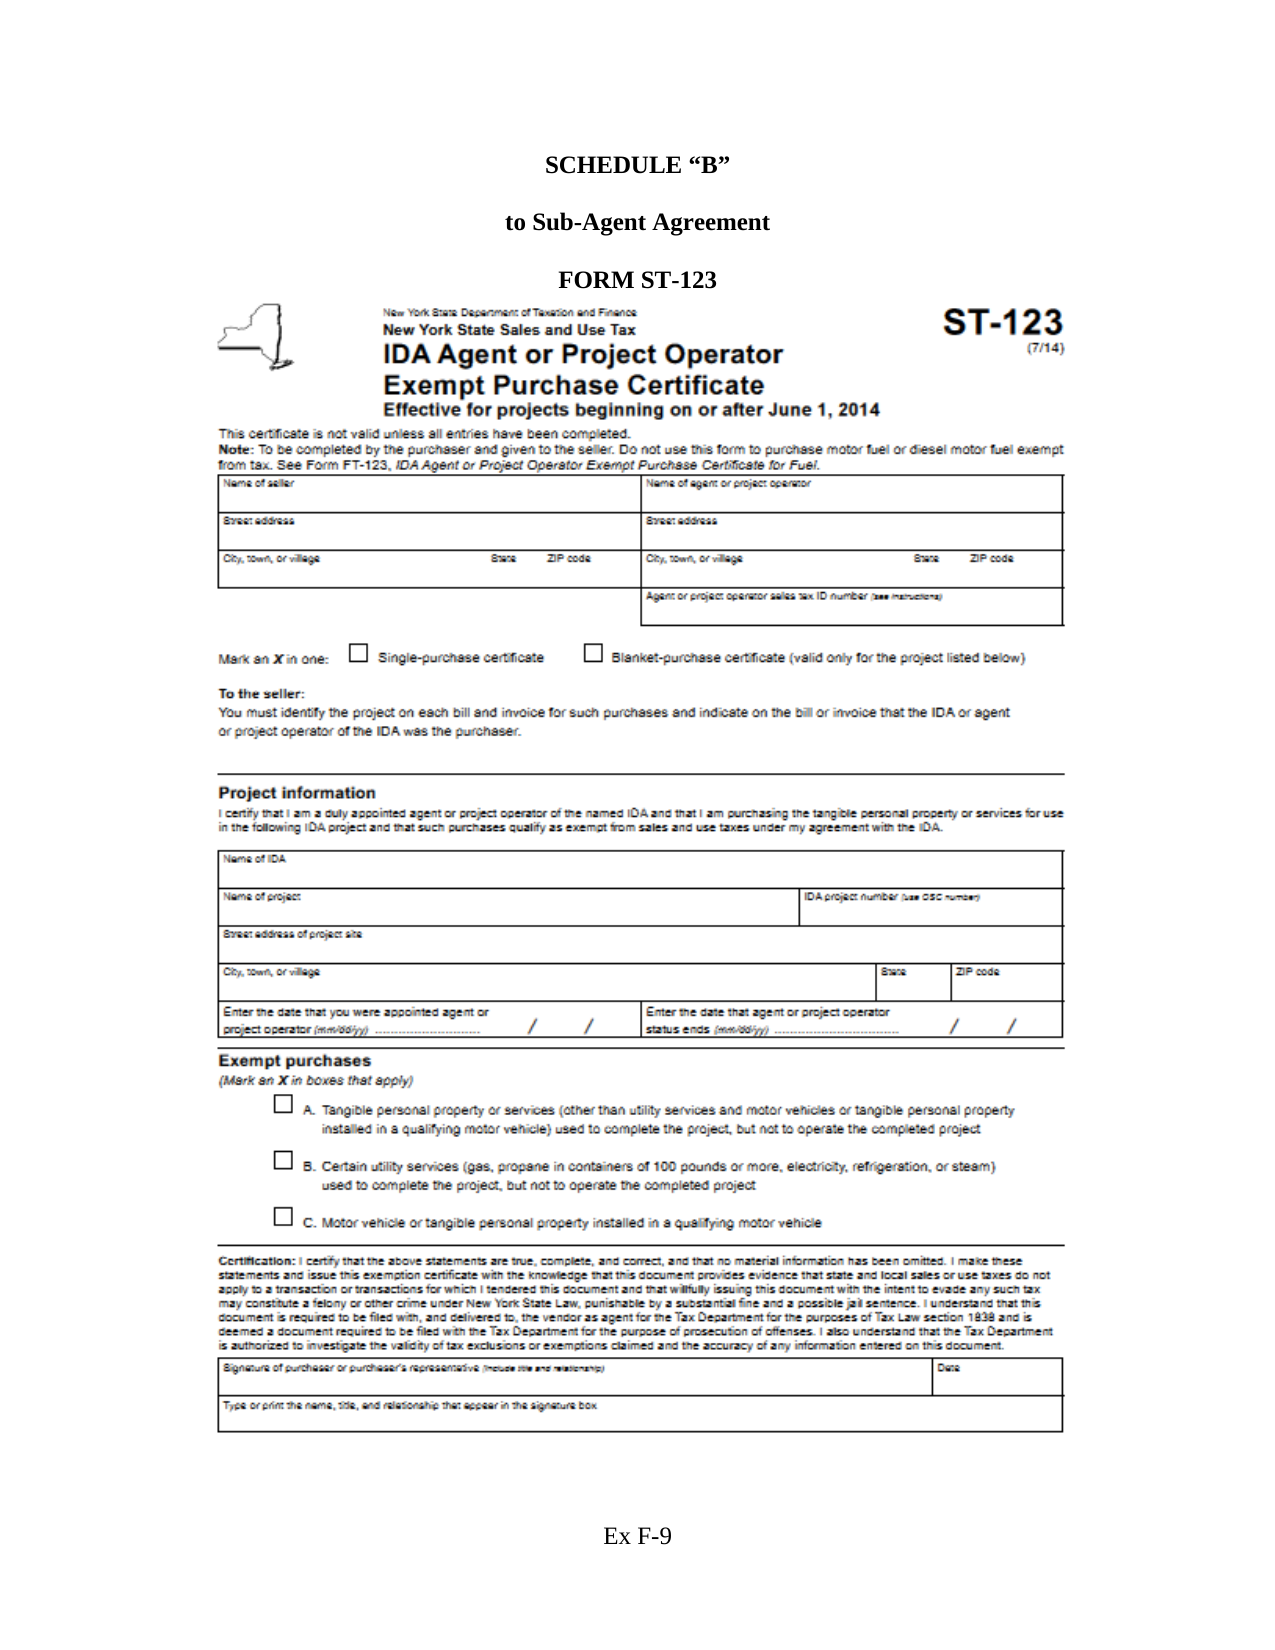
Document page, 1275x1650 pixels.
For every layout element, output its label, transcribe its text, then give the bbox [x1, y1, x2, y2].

picture [200, 293, 1075, 1486]
